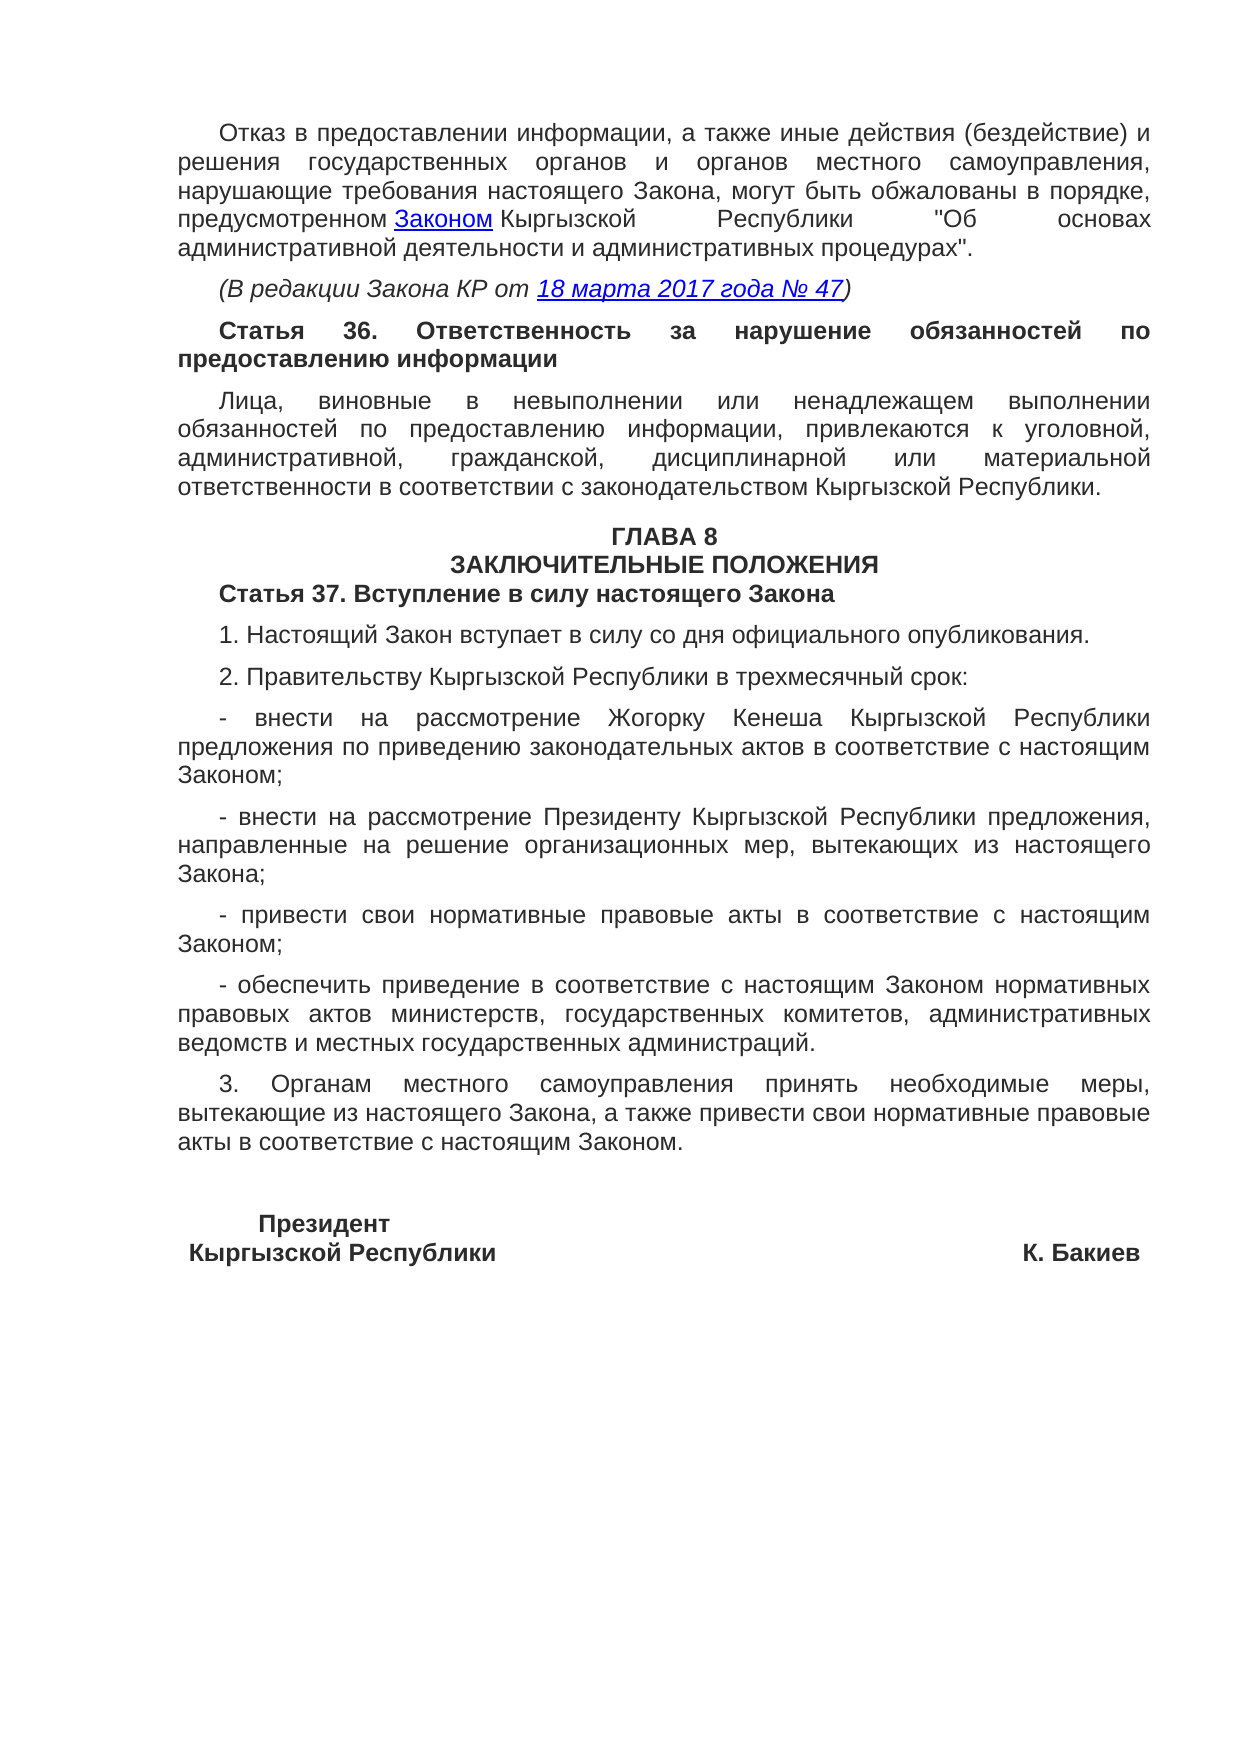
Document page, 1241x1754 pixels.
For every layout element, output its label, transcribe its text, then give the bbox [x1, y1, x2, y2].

text ГЛАВА 8 ЗАКЛЮЧИТЕЛЬНЫЕ ПОЛОЖЕНИЯ [177, 521, 1152, 579]
table_header Президент Кыргызской Республики [177, 1209, 664, 1266]
text Статья 37. Вступление в силу настоящего Закона [177, 579, 1152, 608]
text 1. Настоящий Закон вступает в силу со дня официального опубликования. [177, 620, 1152, 649]
text - обеспечить приведение в соответствие с настоящим Законом нормативных правовых актов министерств, государственных комитетов, административных ведомств и местных государственных администраций. [177, 970, 1152, 1056]
text - внести на рассмотрение Жогорку Кенеша Кыргызской Республики предложения по приведению законодательных актов в соответствие с настоящим Законом; [177, 703, 1152, 789]
text Лица, виновные в невыполнении или ненадлежащем выполнении обязанностей по предоставлению информации, привлекаются к уголовной, административной, гражданской, дисциплинарной или материальной ответственности в соответствии с законодательством Кыргызской Республики. [177, 386, 1152, 501]
text 2. Правительству Кыргызской Республики в трехмесячный срок: [177, 661, 1152, 690]
text - привести свои нормативные правовые акты в соответствие с настоящим Законом; [177, 900, 1152, 958]
text 3. Органам местного самоуправления принять необходимые меры, вытекающие из настоящего Закона, а также привести свои нормативные правовые акты в соответствие с настоящим Законом. [177, 1069, 1152, 1155]
text Статья 36. Ответственность за нарушение обязанностей по предоставлению информации [177, 316, 1152, 373]
text (В редакции Закона КР от 18 марта 2017 года № 47) [177, 274, 1152, 303]
text - внести на рассмотрение Президенту Кыргызской Республики предложения, направленные на решение организационных мер, вытекающих из настоящего Закона; [177, 801, 1152, 888]
text Отказ в предоставлении информации, а также иные действия (бездействие) и решения государственных органов и органов местного самоуправления, нарушающие требования настоящего Закона, могут быть обжалованы в порядке, предусмотренном Законом Кыргызской Республики "Об основах административной деятельности и административных процедурах". [177, 118, 1152, 262]
table_header К. Бакиев [664, 1209, 1152, 1266]
